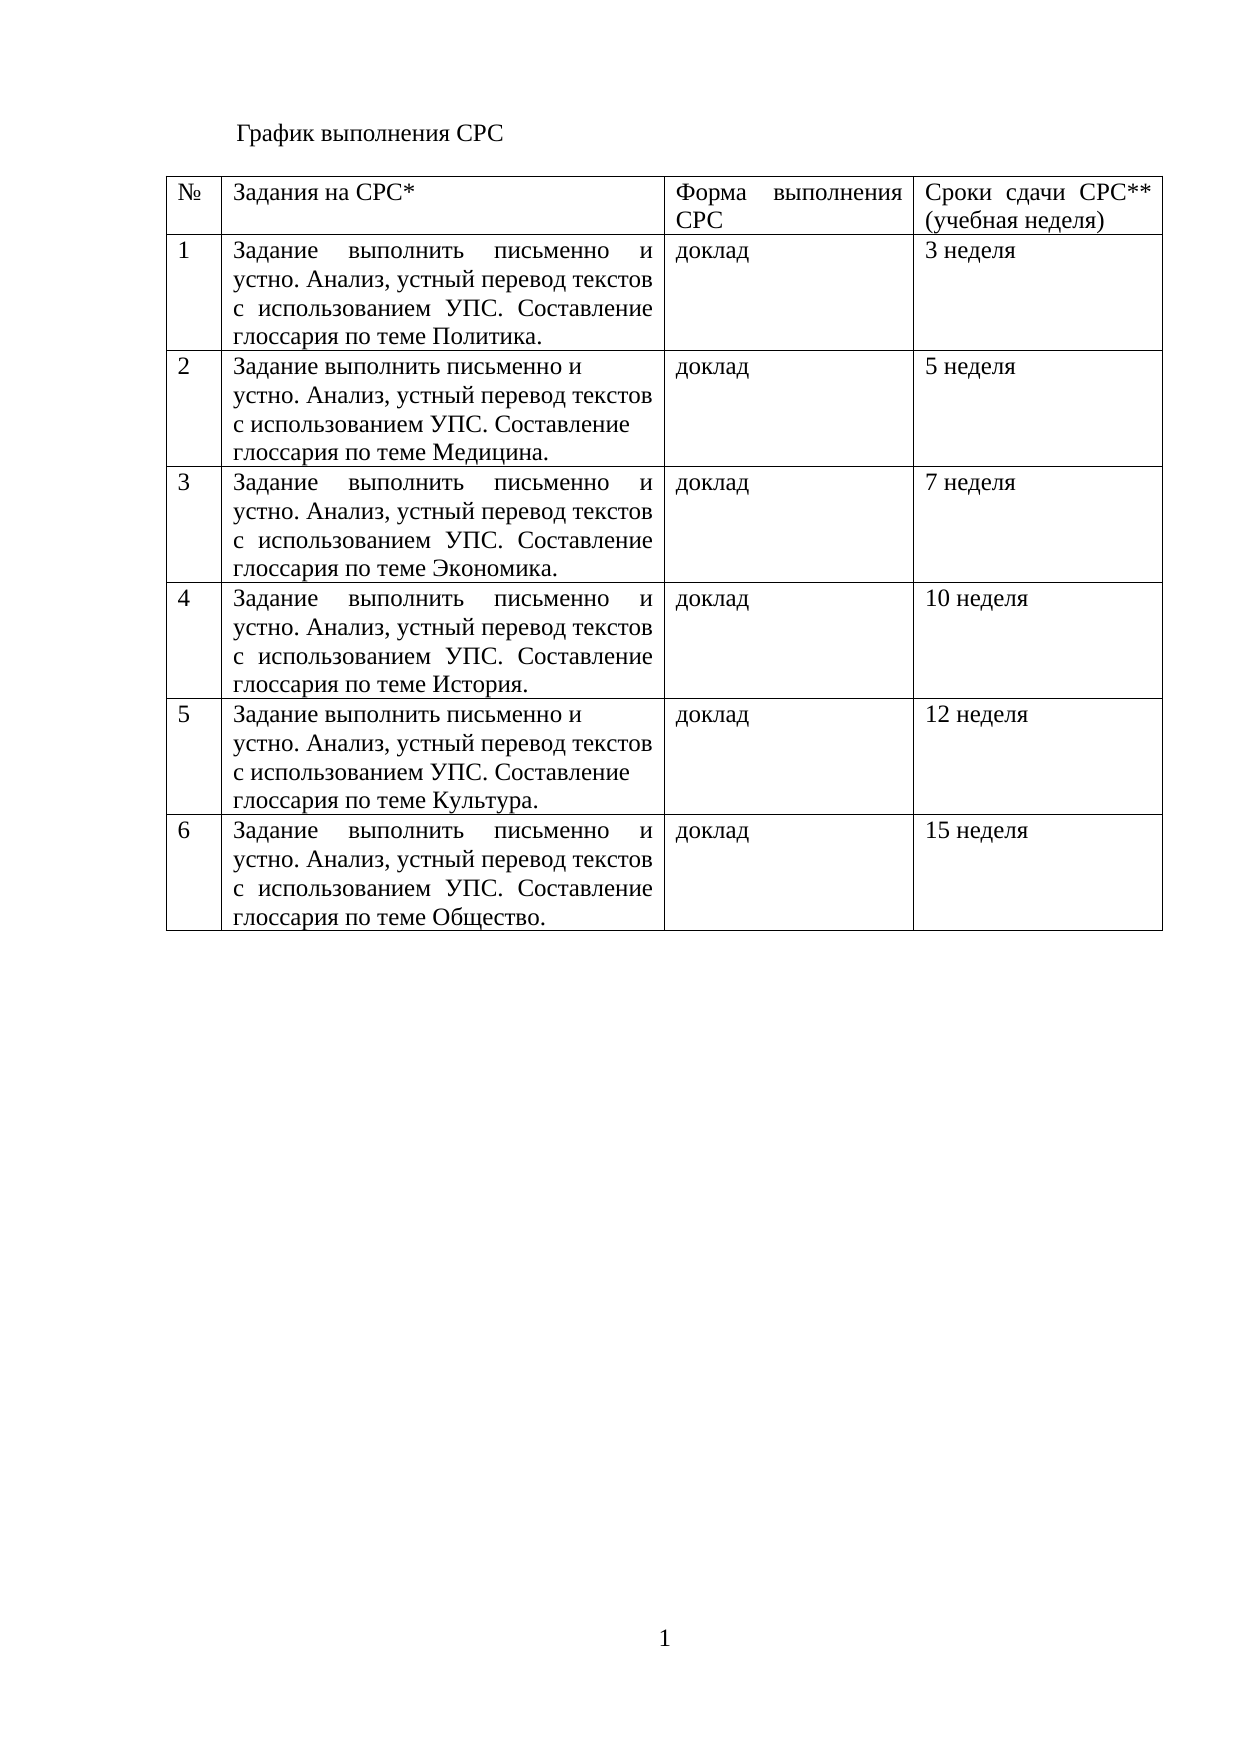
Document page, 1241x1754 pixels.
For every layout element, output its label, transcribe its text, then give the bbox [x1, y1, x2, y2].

table_cell доклад [665, 351, 913, 466]
table_cell доклад [665, 583, 913, 698]
table_cell доклад [665, 815, 913, 930]
table_cell 4 [167, 583, 221, 698]
table_cell 1 [167, 235, 221, 350]
table_cell 15 неделя [914, 815, 1162, 930]
table_cell 12 неделя [914, 699, 1162, 814]
table_header Задания на СРС* [222, 177, 664, 234]
table_cell 3 [167, 467, 221, 582]
table_cell Задание выполнить письменно и устно. Анализ, устный перевод текстов с использованием УПС. Составление глоссария по теме Культура. [222, 699, 664, 814]
table_cell 10 неделя [914, 583, 1162, 698]
table_cell 6 [167, 815, 221, 930]
table_cell 7 неделя [914, 467, 1162, 582]
text График выполнения СРС [177, 118, 1152, 147]
table_header Сроки сдачи СРС** (учебная неделя) [914, 177, 1162, 234]
table_cell доклад [665, 699, 913, 814]
table_cell Задание выполнить письменно и устно. Анализ, устный перевод текстов с использованием УПС. Составление глоссария по теме Экономика. [222, 467, 664, 582]
table_cell Задание выполнить письменно и устно. Анализ, устный перевод текстов с использованием УПС. Составление глоссария по теме Политика. [222, 235, 664, 350]
table_cell Задание выполнить письменно и устно. Анализ, устный перевод текстов с использованием УПС. Составление глоссария по теме Медицина. [222, 351, 664, 466]
table_cell 2 [167, 351, 221, 466]
table_cell 3 неделя [914, 235, 1162, 350]
table_cell доклад [665, 467, 913, 582]
table_cell 5 неделя [914, 351, 1162, 466]
table_cell Задание выполнить письменно и устно. Анализ, устный перевод текстов с использованием УПС. Составление глоссария по теме Общество. [222, 815, 664, 930]
table_cell 5 [167, 699, 221, 814]
table_cell Задание выполнить письменно и устно. Анализ, устный перевод текстов с использованием УПС. Составление глоссария по теме История. [222, 583, 664, 698]
table_header № [167, 177, 221, 234]
table_cell доклад [665, 235, 913, 350]
table_header Форма выполнения СРС [665, 177, 913, 234]
